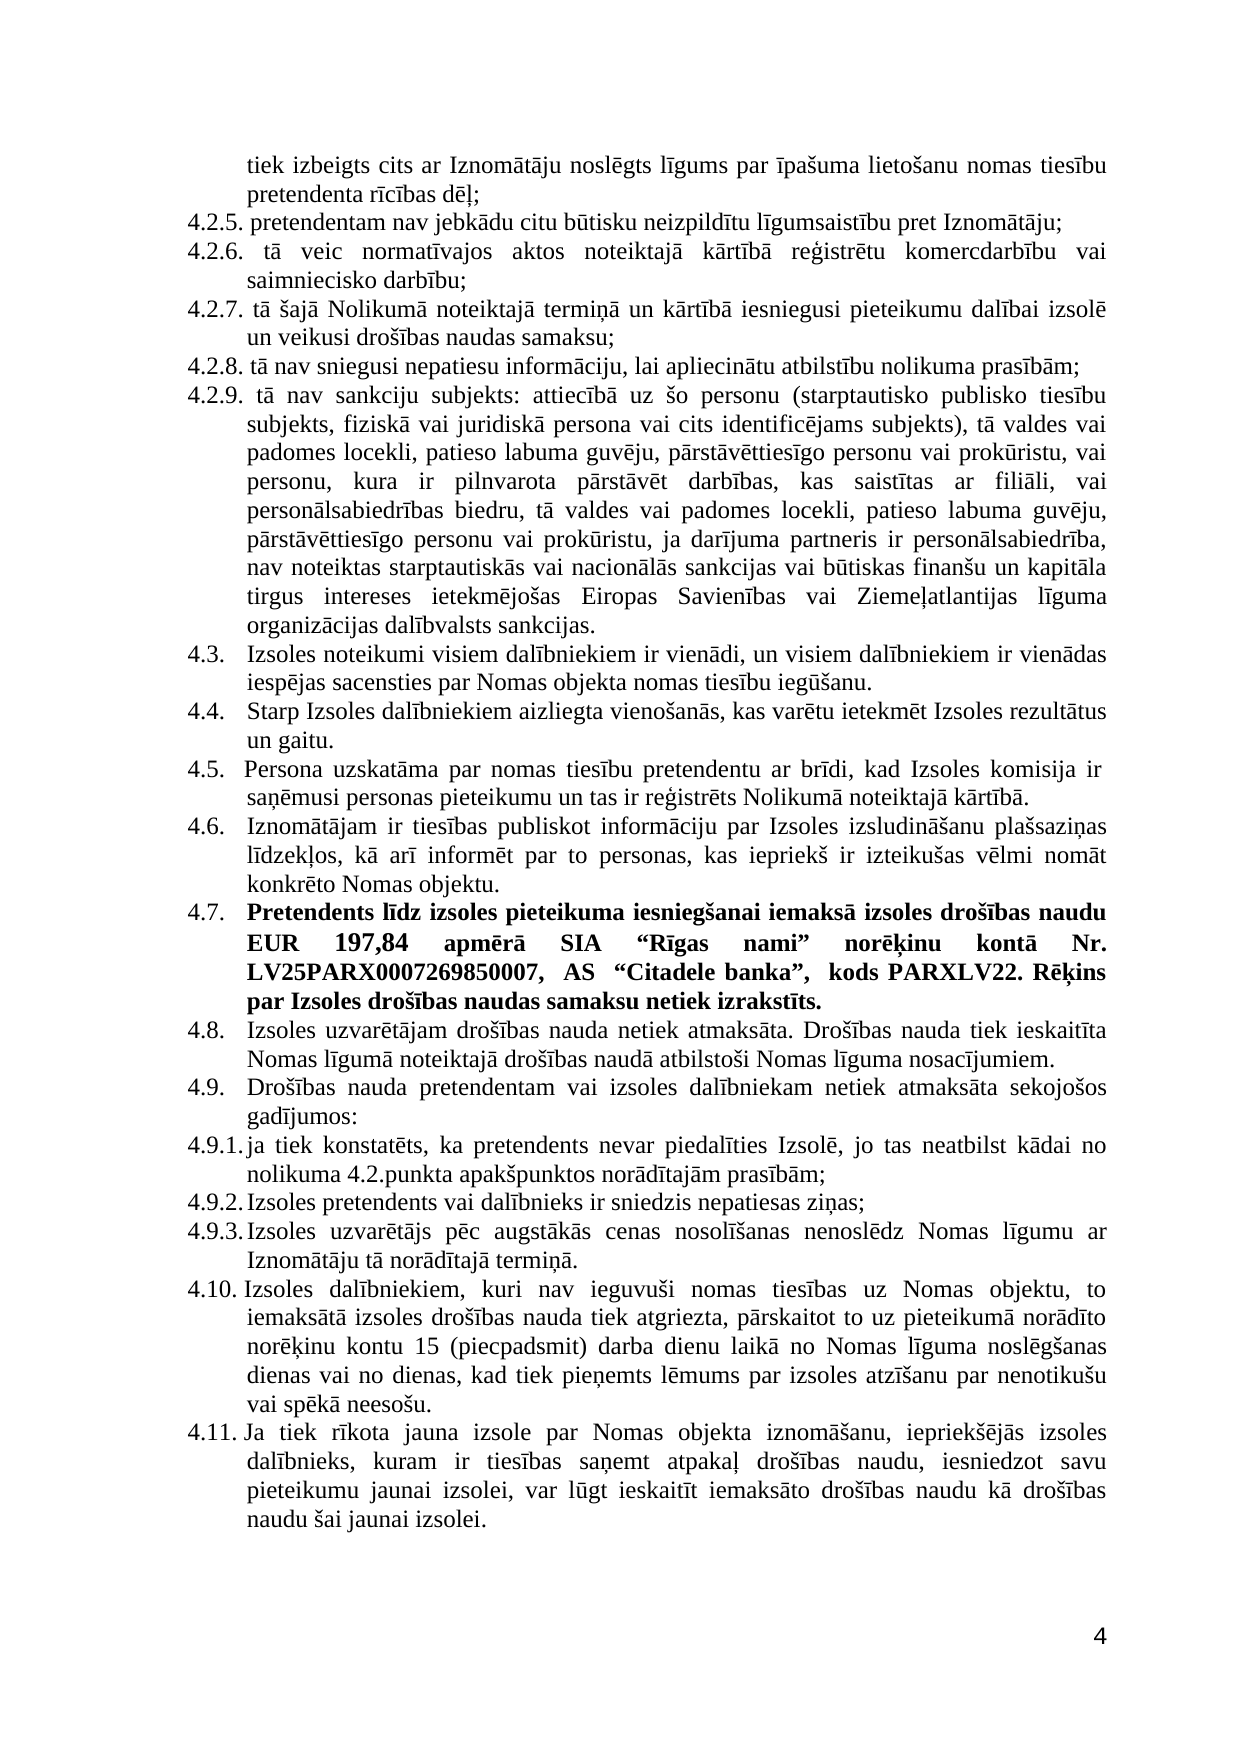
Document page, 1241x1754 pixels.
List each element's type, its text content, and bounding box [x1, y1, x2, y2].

text 4.2.5. pretendentam nav jebkādu citu būtisku neizpildītu līgumsaistību pret Iznomātāju; [187, 207, 1107, 236]
list Persona uzskatāma par nomas tiesību pretendentu ar brīdi, kad Izsoles komisija ir saņēmusi personas pieteikumu un tas ir reģistrēts Nolikumā noteiktajā kārtībā. [187, 754, 1103, 811]
title Izsoles noteikumi visiem dalībniekiem ir vienādi, un visiem dalībniekiem ir vienādas iespējas sacensties par Nomas objekta nomas tiesību iegūšanu. [187, 639, 1107, 696]
title Izsoles uzvarētājam drošības nauda netiek atmaksāta. Drošības nauda tiek ieskaitīta Nomas līgumā noteiktajā drošības naudā atbilstoši Nomas līguma nosacījumiem. [187, 1015, 1107, 1072]
title Drošības nauda pretendentam vai izsoles dalībniekam netiek atmaksāta sekojošos gadījumos: [187, 1072, 1107, 1130]
list Izsoles dalībniekiem, kuri nav ieguvuši nomas tiesības uz Nomas objektu, to iemaksātā izsoles drošības nauda tiek atgriezta, pārskaitot to uz pieteikumā norādīto norēķinu kontu 15 (piecpadsmit) darba dienu laikā no Nomas līguma noslēgšanas dienas vai no dienas, kad tiek pieņemts lēmums par izsoles atzīšanu par nenotikušu vai spēkā neesošu. [187, 1274, 1107, 1417]
list Iznomātājam ir tiesības publiskot informāciju par Izsoles izsludināšanu plašsaziņas līdzekļos, kā arī informēt par to personas, kas iepriekš ir izteikušas vēlmi nomāt konkrēto Nomas objektu. [187, 811, 1107, 897]
list Ja tiek rīkota jauna izsole par Nomas objekta iznomāšanu, iepriekšējās izsoles dalībnieks, kuram ir tiesības saņemt atpakaļ drošības naudu, iesniedzot savu pieteikumu jaunai izsolei, var lūgt ieskaitīt iemaksāto drošības naudu kā drošības naudu šai jaunai izsolei. [187, 1417, 1107, 1532]
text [187, 150, 1107, 207]
title Izsoles pretendents vai dalībnieks ir sniedzis nepatiesas ziņas; [187, 1187, 1107, 1216]
text 4.2.6. tā veic normatīvajos aktos noteiktajā kārtībā reģistrētu komercdarbību vai saimniecisko darbību; [187, 236, 1107, 294]
list Pretendents līdz izsoles pieteikuma iesniegšanai iemaksā izsoles drošības naudu EUR 197,84 apmērā SIA “Rīgas nami” norēķinu kontā Nr. LV25PARX0007269850007, AS “Citadele banka”, kods PARXLV22. Rēķins par Izsoles drošības naudas samaksu netiek izrakstīts. [187, 897, 1107, 1015]
text 4.2.7. tā šajā Nolikumā noteiktajā termiņā un kārtībā iesniegusi pieteikumu dalībai izsolē un veikusi drošības naudas samaksu; [187, 294, 1107, 351]
title ja tiek konstatēts, ka pretendents nevar piedalīties Izsolē, jo tas neatbilst kādai no nolikuma 4.2.punkta apakšpunktos norādītajām prasībām; [187, 1130, 1107, 1187]
title Izsoles uzvarētājs pēc augstākās cenas nosolīšanas nenoslēdz Nomas līgumu ar Iznomātāju tā norādītajā termiņā. [187, 1216, 1107, 1274]
text 4.2.8. tā nav sniegusi nepatiesu informāciju, lai apliecinātu atbilstību nolikuma prasībām; [187, 351, 1107, 380]
title Starp Izsoles dalībniekiem aizliegta vienošanās, kas varētu ietekmēt Izsoles rezultātus un gaitu. [187, 696, 1107, 754]
text 4.2.9. tā nav sankciju subjekts: attiecībā uz šo personu (starptautisko publisko tiesību subjekts, fiziskā vai juridiskā persona vai cits identificējams subjekts), tā valdes vai padomes locekli, patieso labuma guvēju, pārstāvēttiesīgo personu vai prokūristu, vai personu, kura ir pilnvarota pārstāvēt darbības, kas saistītas ar filiāli, vai personālsabiedrības biedru, tā valdes vai padomes locekli, patieso labuma guvēju, pārstāvēttiesīgo personu vai prokūristu, ja darījuma partneris ir personālsabiedrība, nav noteiktas starptautiskās vai nacionālās sankcijas vai būtiskas finanšu un kapitāla tirgus intereses ietekmējošas Eiropas Savienības vai Ziemeļatlantijas līguma organizācijas dalībvalsts sankcijas. [187, 380, 1107, 639]
